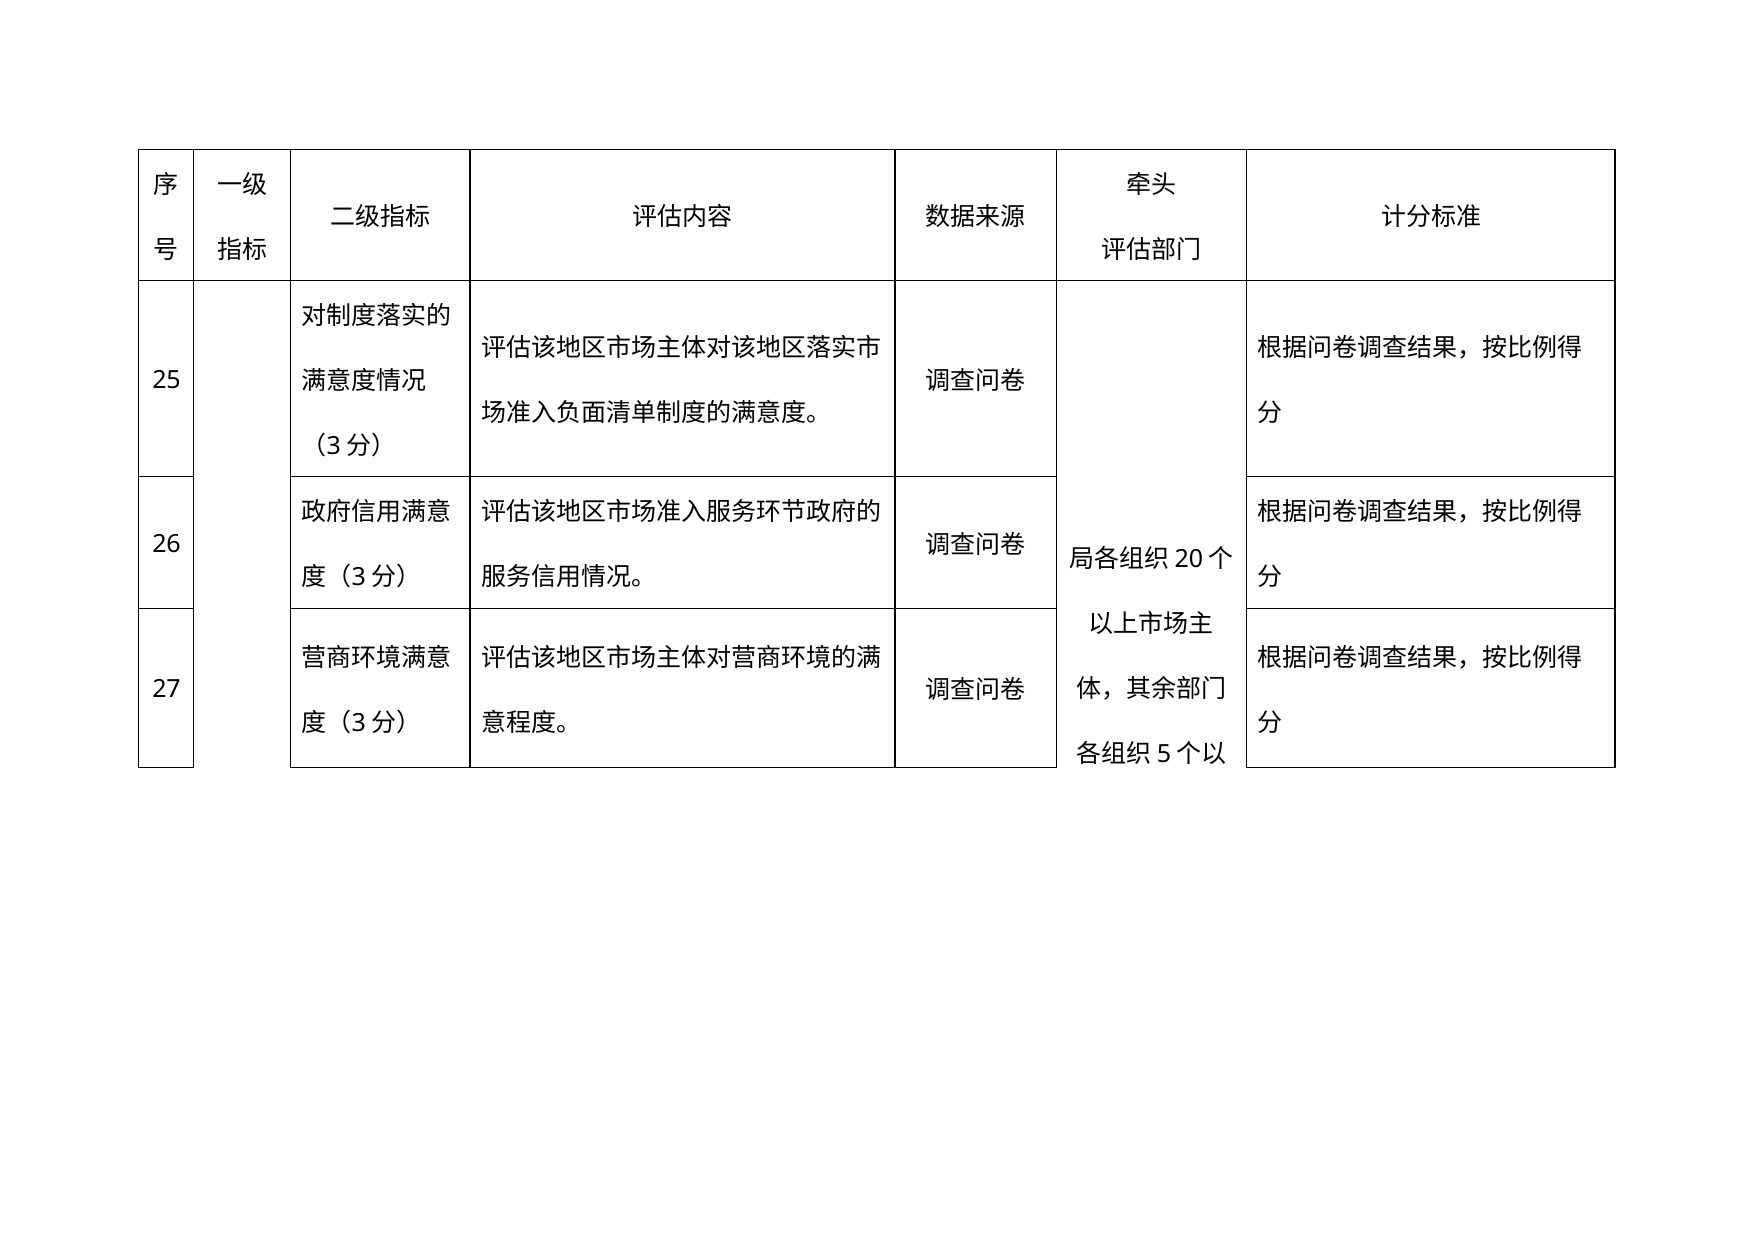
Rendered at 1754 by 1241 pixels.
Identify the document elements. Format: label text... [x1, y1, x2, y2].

table_cell 评估该地区市场主体对该地区落实市场准入负面清单制度的满意度。 [471, 281, 894, 476]
table_cell 政府信用满意度（3分） [291, 477, 469, 608]
table_header 数据来源 [896, 150, 1056, 280]
table_header 二级指标 [291, 150, 469, 280]
table_cell 调查问卷 [896, 477, 1056, 608]
table_header 牵头 评估部门 [1057, 150, 1246, 280]
table_header 评估内容 [471, 150, 894, 280]
table_cell 评估该地区市场主体对营商环境的满意程度。 [471, 609, 894, 767]
table_cell 营商环境满意度（3分） [291, 609, 469, 767]
table_cell 根据问卷调查结果，按比例得分 [1247, 281, 1614, 476]
table_header 序号 [139, 150, 193, 280]
table_cell 25 [139, 281, 193, 476]
table_cell 调查问卷 [896, 609, 1056, 767]
table_header 计分标准 [1247, 150, 1614, 280]
table_cell 26 [139, 477, 193, 608]
table_cell 27 [139, 609, 193, 767]
table_cell 对制度落实的满意度情况（3分） [291, 281, 469, 476]
table_cell 根据问卷调查结果，按比例得分 [1247, 609, 1614, 767]
table_cell 评估该地区市场准入服务环节政府的服务信用情况。 [471, 477, 894, 608]
table_cell 调查问卷 [896, 281, 1056, 476]
table_cell 根据问卷调查结果，按比例得分 [1247, 477, 1614, 608]
table_header 一级 指标 [194, 150, 290, 280]
